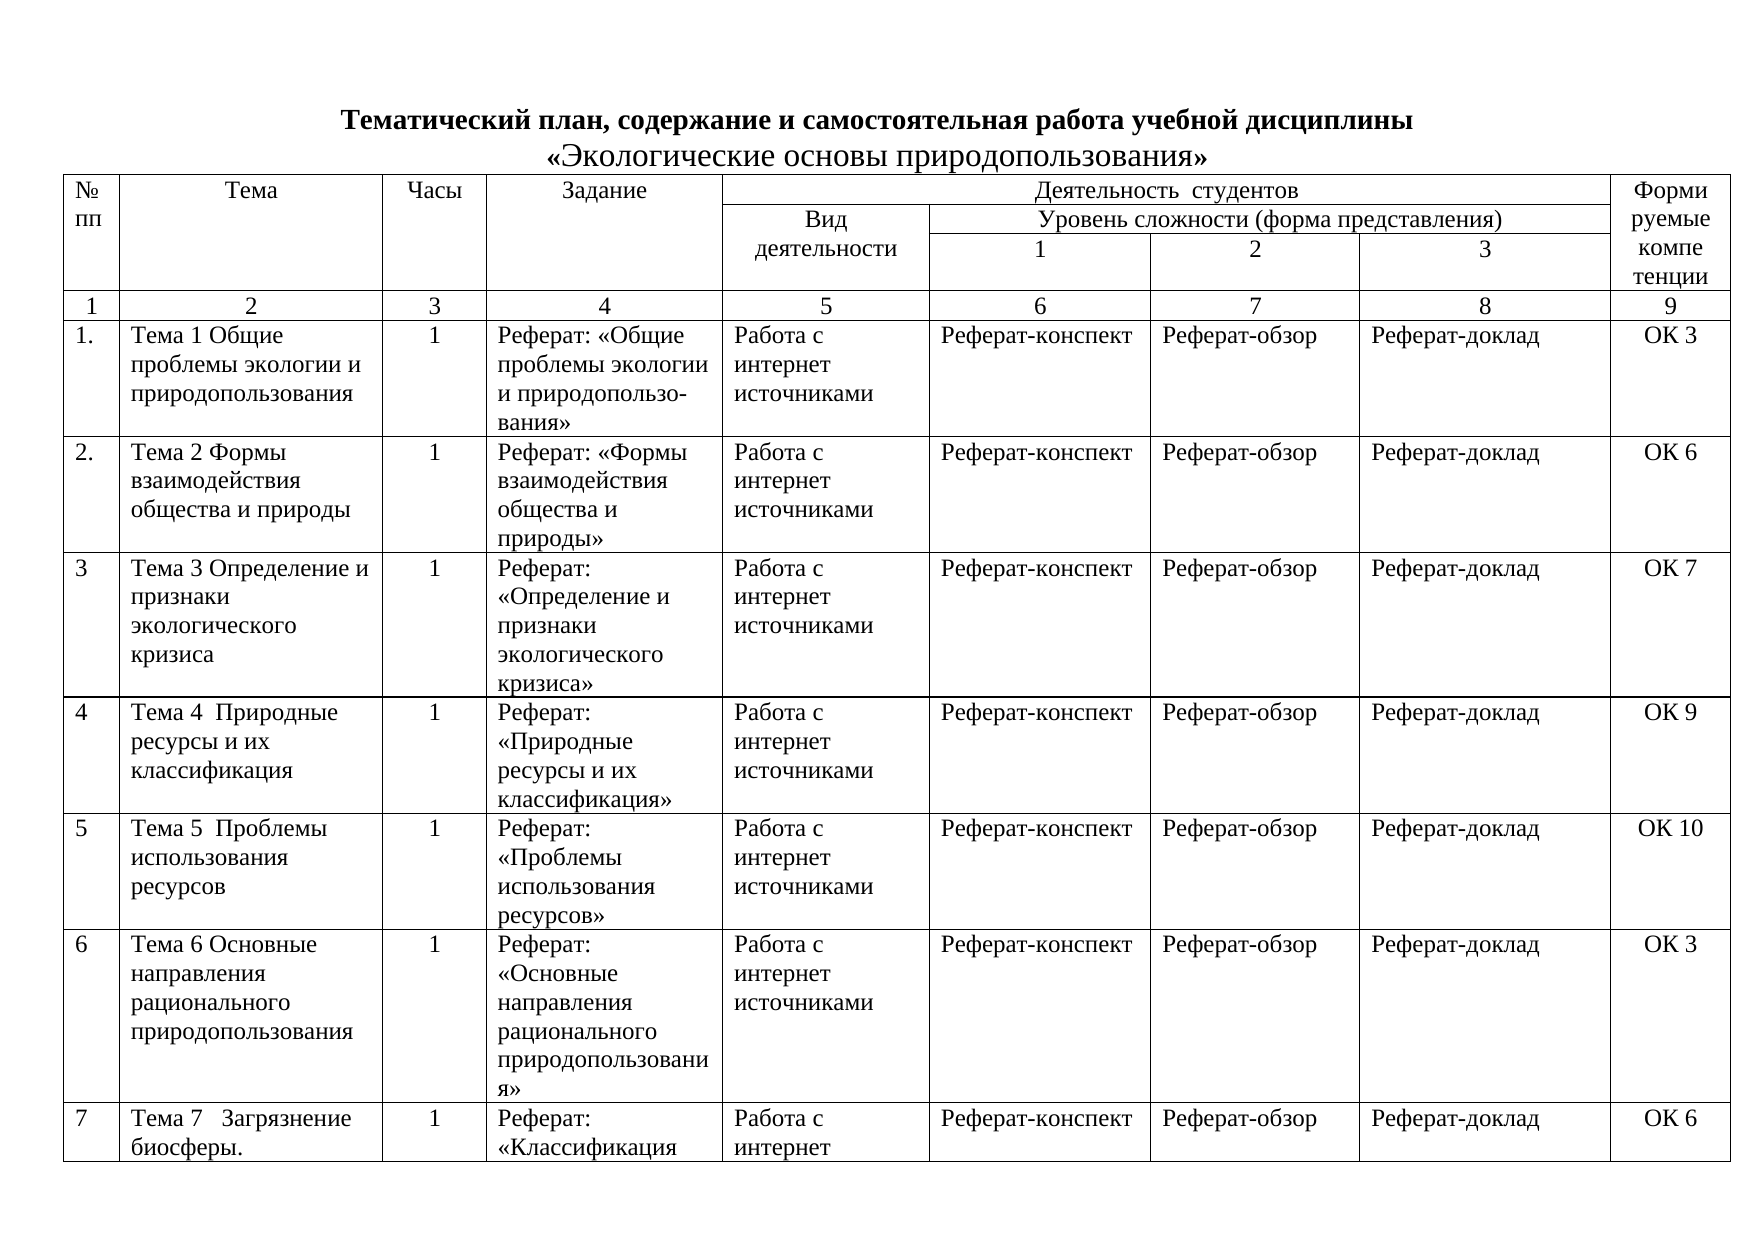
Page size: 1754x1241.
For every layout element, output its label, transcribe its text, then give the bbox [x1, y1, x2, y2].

table_cell Реферат-обзор [1151, 437, 1359, 552]
table_cell Реферат-доклад [1360, 321, 1610, 436]
table_header Форми руемые компе тенции [1611, 175, 1730, 290]
table_cell Реферат-обзор [1151, 814, 1359, 928]
table_cell 3 [383, 291, 486, 319]
table_cell Реферат-обзор [1151, 321, 1359, 436]
table_cell Реферат-обзор [1151, 553, 1359, 696]
table_cell 3 [1360, 234, 1610, 290]
table_cell 1 [930, 234, 1150, 290]
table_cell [487, 1103, 722, 1161]
table_cell ОК 6 [1611, 437, 1730, 552]
table_cell 6 [930, 291, 1150, 319]
table_cell 1 [383, 698, 486, 812]
table_cell 2 [120, 291, 382, 319]
table_cell Реферат: «Общие проблемы экологии и природопользо-вания» [487, 321, 722, 436]
table_cell Реферат-конспект [930, 698, 1150, 812]
table_cell Работа с интернет источниками [723, 321, 929, 436]
table_cell 1 [383, 553, 486, 696]
table_cell Реферат-доклад [1360, 553, 1610, 696]
table_cell 5 [723, 291, 929, 319]
table_header № пп [64, 175, 119, 290]
table_cell Реферат-конспект [930, 437, 1150, 552]
table_cell Тема 3 Определение и признаки экологического кризиса [120, 553, 382, 696]
table_cell Тема 4 Природные ресурсы и их классификация [120, 698, 382, 812]
table_cell Работа с интернет источниками [723, 698, 929, 812]
table_cell 1 [383, 1103, 486, 1161]
table_cell 4 [64, 698, 119, 812]
table_cell 2 [1151, 234, 1359, 290]
table_cell Реферат-конспект [930, 321, 1150, 436]
table_cell ОК 3 [1611, 321, 1730, 436]
table_cell Реферат: «Основные направления рационального природопользования» [487, 930, 722, 1102]
table_cell Реферат-обзор [1151, 698, 1359, 812]
table_header Часы [383, 175, 486, 290]
table_cell 9 [1611, 291, 1730, 319]
table_cell Тема 6 Основные направления рационального природопользования [120, 930, 382, 1102]
table_cell Реферат-доклад [1360, 814, 1610, 928]
table_cell Реферат: «Проблемы использования ресурсов» [487, 814, 722, 928]
table_cell Тема 1 Общие проблемы экологии и природопользования [120, 321, 382, 436]
table_cell Реферат-конспект [930, 814, 1150, 928]
table_header Тема [120, 175, 382, 290]
table_cell ОК 10 [1611, 814, 1730, 928]
table_cell Вид деятельности [723, 205, 929, 290]
table_cell Реферат-конспект [930, 553, 1150, 696]
table_cell ОК 6 [1611, 1103, 1730, 1161]
table_cell 5 [64, 814, 119, 928]
table_cell Реферат-обзор [1151, 930, 1359, 1102]
table_cell Реферат-конспект [930, 1103, 1150, 1161]
table_cell 8 [1360, 291, 1610, 319]
table_cell Реферат-обзор [1151, 1103, 1359, 1161]
table_cell Работа с интернет источниками [723, 814, 929, 928]
table_cell Реферат: «Природные ресурсы и их классификация» [487, 698, 722, 812]
table_cell Работа с интернет источниками [723, 553, 929, 696]
table_cell Работа с интернет источниками [723, 437, 929, 552]
table_cell ОК 3 [1611, 930, 1730, 1102]
table_cell Реферат: «Формы взаимодействия общества и природы» [487, 437, 722, 552]
table_cell 1 [383, 814, 486, 928]
table_cell Тема 2 Формы взаимодействия общества и природы [120, 437, 382, 552]
table_cell 7 [1151, 291, 1359, 319]
table_cell 1. [64, 321, 119, 436]
table_cell 1 [383, 321, 486, 436]
table_cell Реферат-конспект [930, 930, 1150, 1102]
subtitle Тематический план, содержание и самостоятельная работа учебной дисциплины [75, 102, 1679, 135]
table_cell Реферат-доклад [1360, 930, 1610, 1102]
table_cell 2. [64, 437, 119, 552]
table_cell 7 [64, 1103, 119, 1161]
table_cell 1 [383, 437, 486, 552]
subtitle «Экологические основы природопользования» [75, 135, 1679, 174]
table_cell 4 [487, 291, 722, 319]
table_cell Реферат: «Определение и признаки экологического кризиса» [487, 553, 722, 696]
table_cell ОК 9 [1611, 698, 1730, 812]
table_cell Реферат-доклад [1360, 1103, 1610, 1161]
table_cell ОК 7 [1611, 553, 1730, 696]
table_cell Работа с интернет источниками [723, 930, 929, 1102]
table_cell Уровень сложности (форма представления) [930, 205, 1610, 233]
table_header Деятельность студентов [723, 175, 1610, 203]
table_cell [120, 1103, 382, 1161]
table_cell 6 [64, 930, 119, 1102]
table_cell Реферат-доклад [1360, 698, 1610, 812]
table_cell 1 [383, 930, 486, 1102]
table_header Задание [487, 175, 722, 290]
table_cell Тема 5 Проблемы использования ресурсов [120, 814, 382, 928]
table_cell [723, 1103, 929, 1161]
table_cell Реферат-доклад [1360, 437, 1610, 552]
table_cell 3 [64, 553, 119, 696]
table_cell 1 [64, 291, 119, 319]
